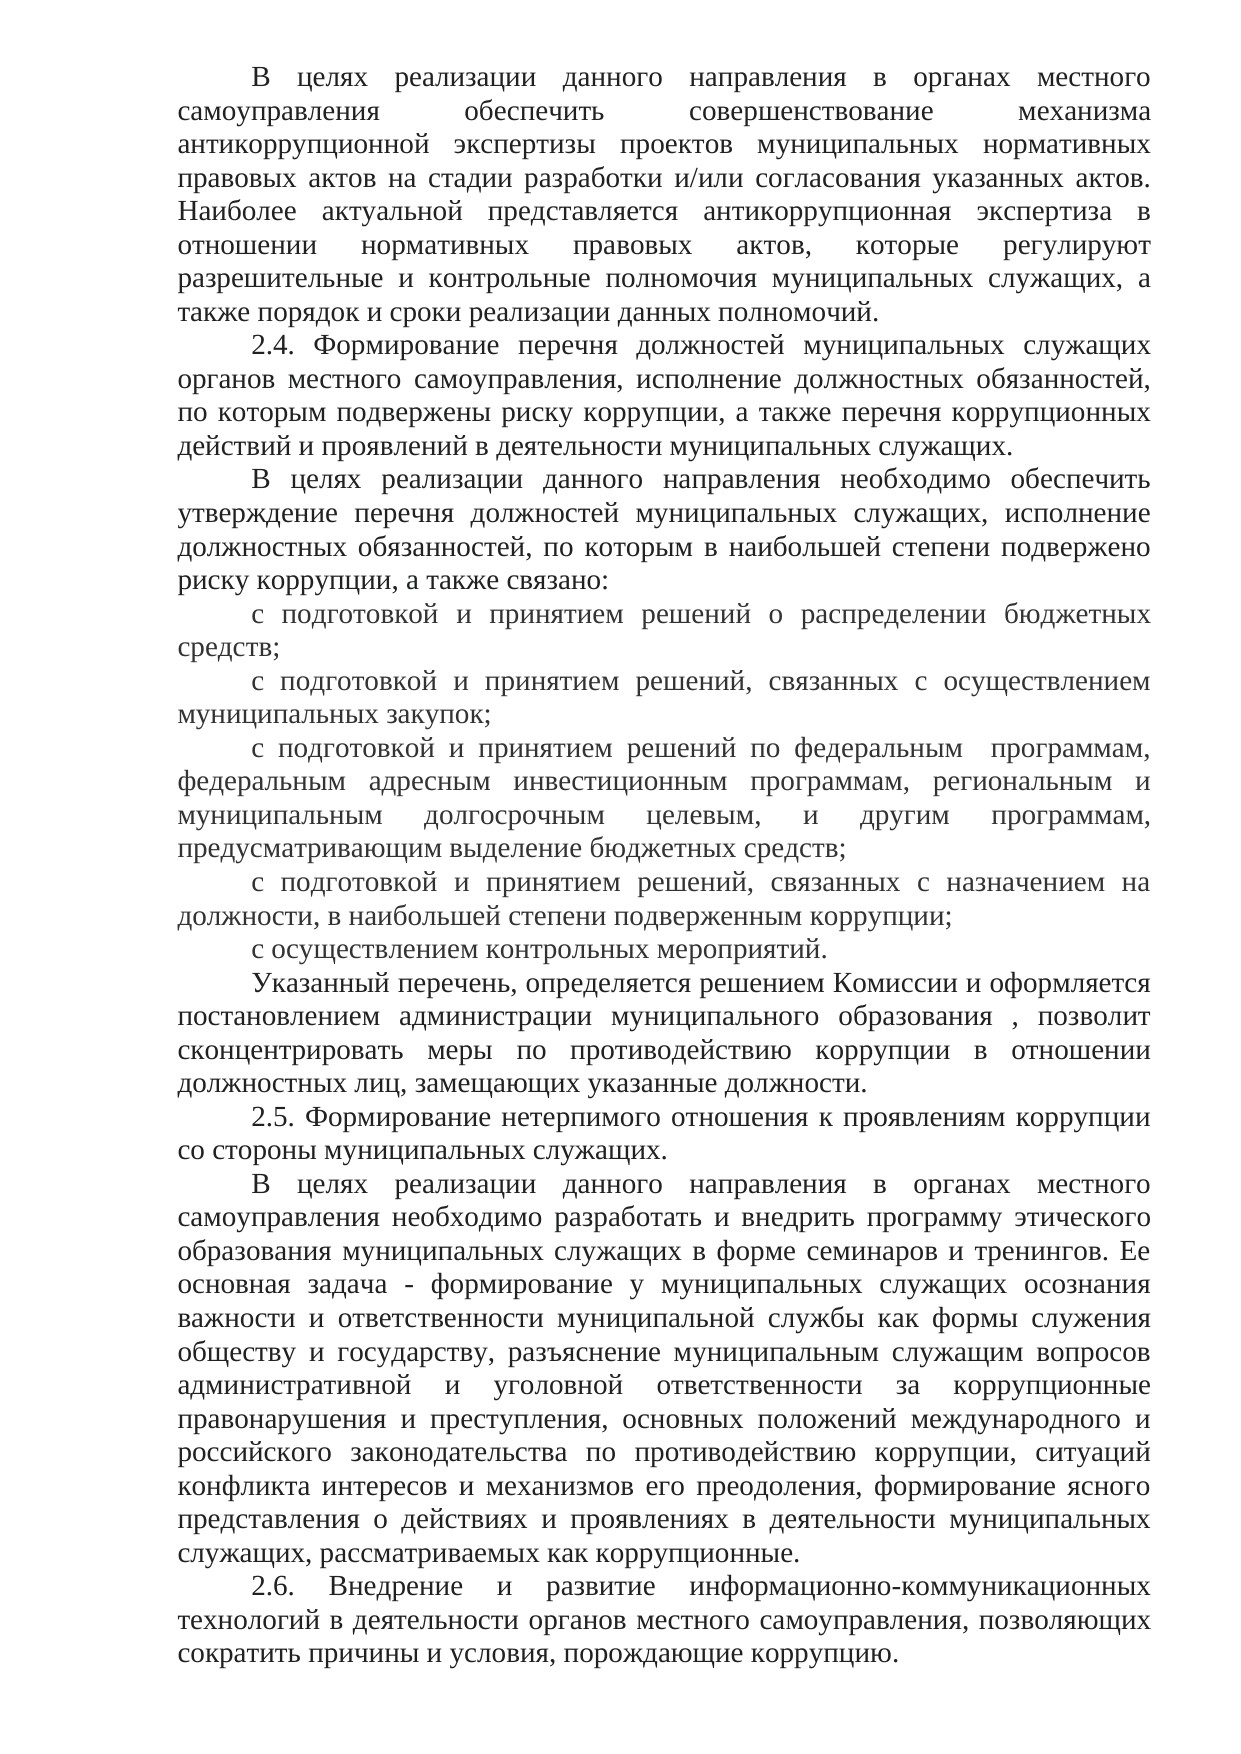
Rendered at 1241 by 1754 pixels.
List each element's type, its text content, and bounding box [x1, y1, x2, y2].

text с осуществлением контрольных мероприятий. [177, 931, 1152, 965]
text В целях реализации данного направления необходимо обеспечить утверждение перечня должностей муниципальных служащих, исполнение должностных обязанностей, по которым в наибольшей степени подвержено риску коррупции, а также связано: [177, 462, 1152, 596]
text с подготовкой и принятием решений, связанных с осуществлением муниципальных закупок; [177, 663, 1152, 730]
text 2.5. Формирование нетерпимого отношения к проявлениям коррупции со стороны муниципальных служащих. [177, 1099, 1152, 1166]
text 2.4. Формирование перечня должностей муниципальных служащих органов местного самоуправления, исполнение должностных обязанностей, по которым подвержены риску коррупции, а также перечня коррупционных действий и проявлений в деятельности муниципальных служащих. [177, 327, 1152, 462]
text В целях реализации данного направления в органах местного самоуправления необходимо разработать и внедрить программу этического образования муниципальных служащих в форме семинаров и тренингов. Ее основная задача - формирование у муниципальных служащих осознания важности и ответственности муниципальной службы как формы служения обществу и государству, разъяснение муниципальным служащим вопросов административной и уголовной ответственности за коррупционные правонарушения и преступления, основных положений международного и российского законодательства по противодействию коррупции, ситуаций конфликта интересов и механизмов его преодоления, формирование ясного представления о действиях и проявлениях в деятельности муниципальных служащих, рассматриваемых как коррупционные. [177, 1166, 1152, 1568]
text Указанный перечень, определяется решением Комиссии и оформляется постановлением администрации муниципального образования , позволит сконцентрировать меры по противодействию коррупции в отношении должностных лиц, замещающих указанные должности. [177, 965, 1152, 1099]
text с подготовкой и принятием решений о распределении бюджетных средств; [177, 596, 1152, 663]
text 2.6. Внедрение и развитие информационно-коммуникационных технологий в деятельности органов местного самоуправления, позволяющих сократить причины и условия, порождающие коррупцию. [177, 1568, 1152, 1669]
text с подготовкой и принятием решений, связанных с назначением на должности, в наибольшей степени подверженным коррупции; [177, 864, 1152, 931]
text В целях реализации данного направления в органах местного самоуправления обеспечить совершенствование механизма антикоррупционной экспертизы проектов муниципальных нормативных правовых актов на стадии разработки и/или согласования указанных актов. Наиболее актуальной представляется антикоррупционная экспертиза в отношении нормативных правовых актов, которые регулируют разрешительные и контрольные полномочия муниципальных служащих, а также порядок и сроки реализации данных полномочий. [177, 59, 1152, 327]
text с подготовкой и принятием решений по федеральным программам, федеральным адресным инвестиционным программам, региональным и муниципальным долгосрочным целевым, и другим программам, предусматривающим выделение бюджетных средств; [177, 730, 1152, 864]
